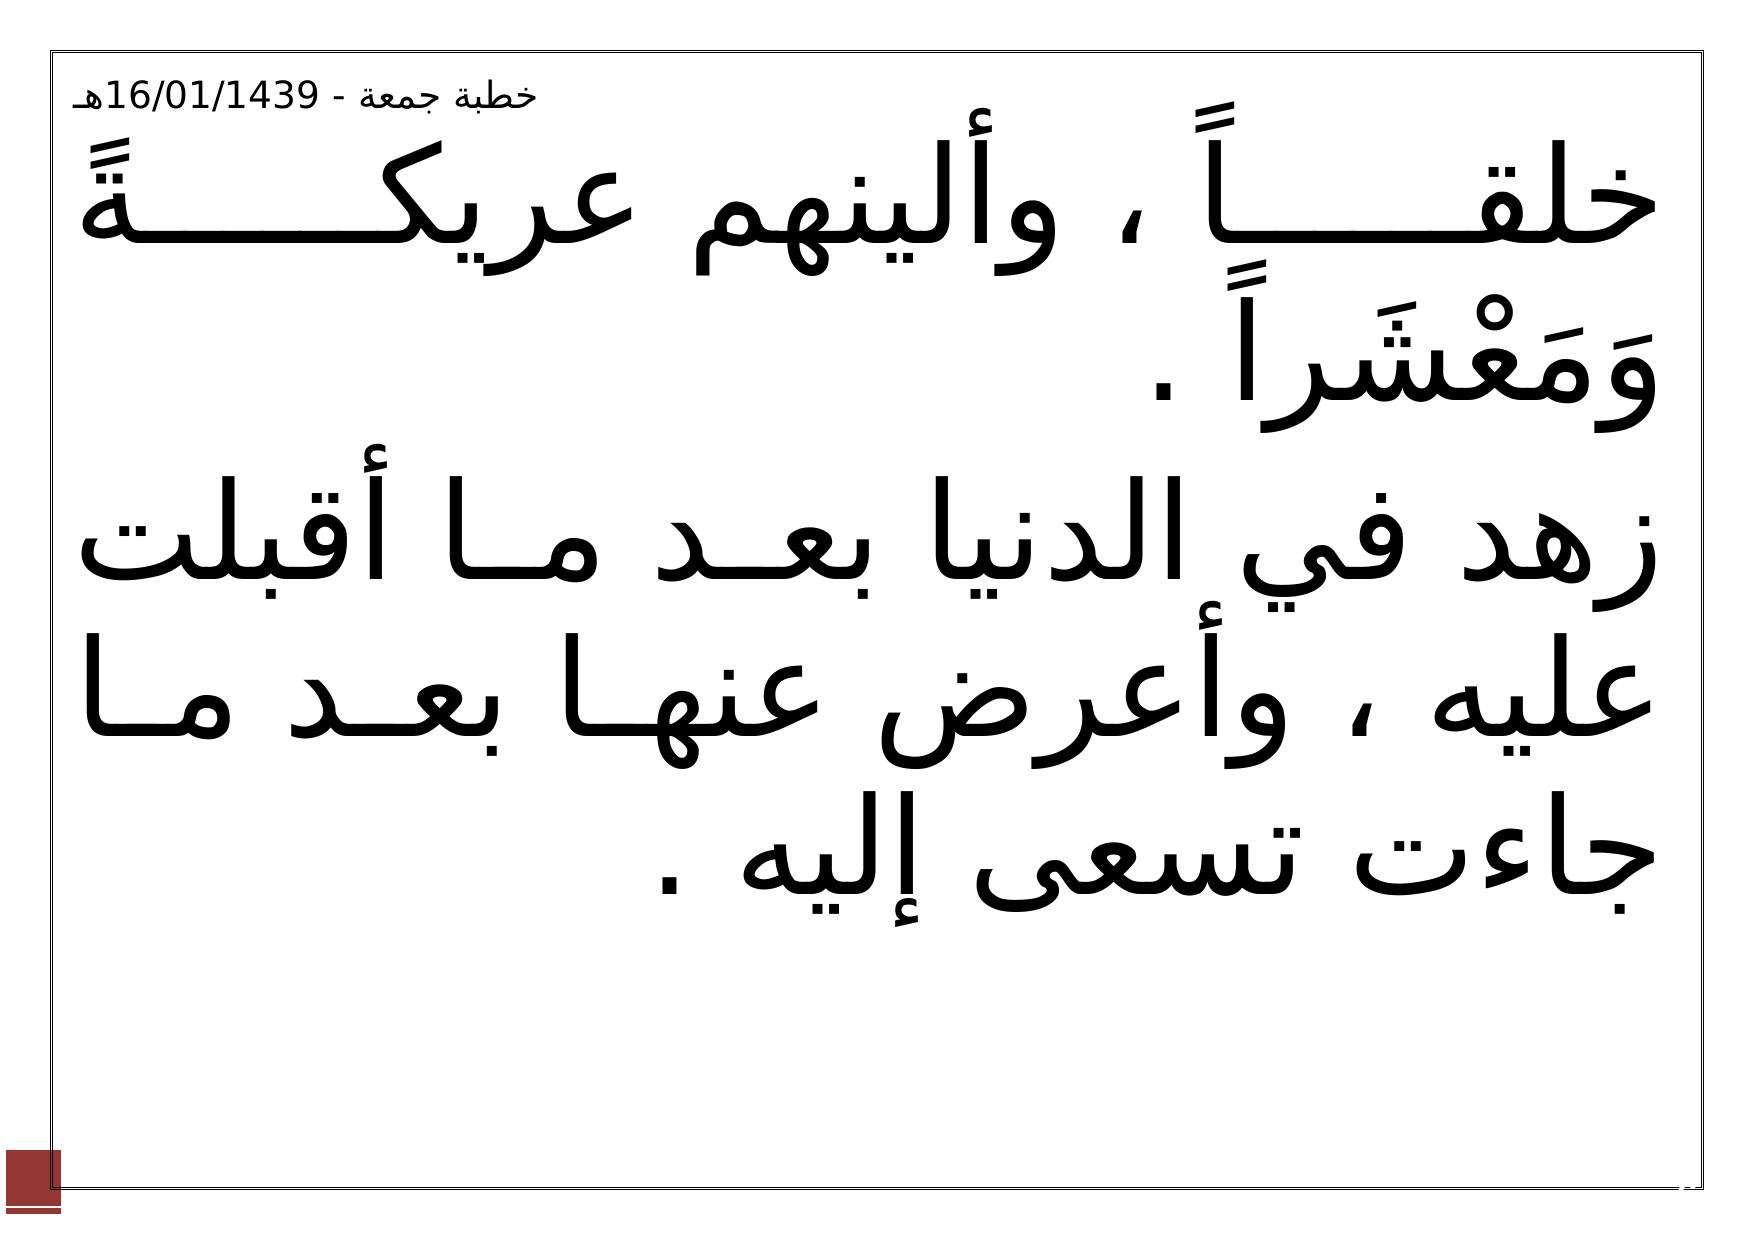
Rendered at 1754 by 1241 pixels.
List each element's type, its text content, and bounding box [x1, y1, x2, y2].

text زهد في الدنيا بعد ما أقبلت عليه ، وأعرض عنها بعد ما جاءت تسعى إليه . [74, 453, 1665, 926]
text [74, 117, 1665, 433]
